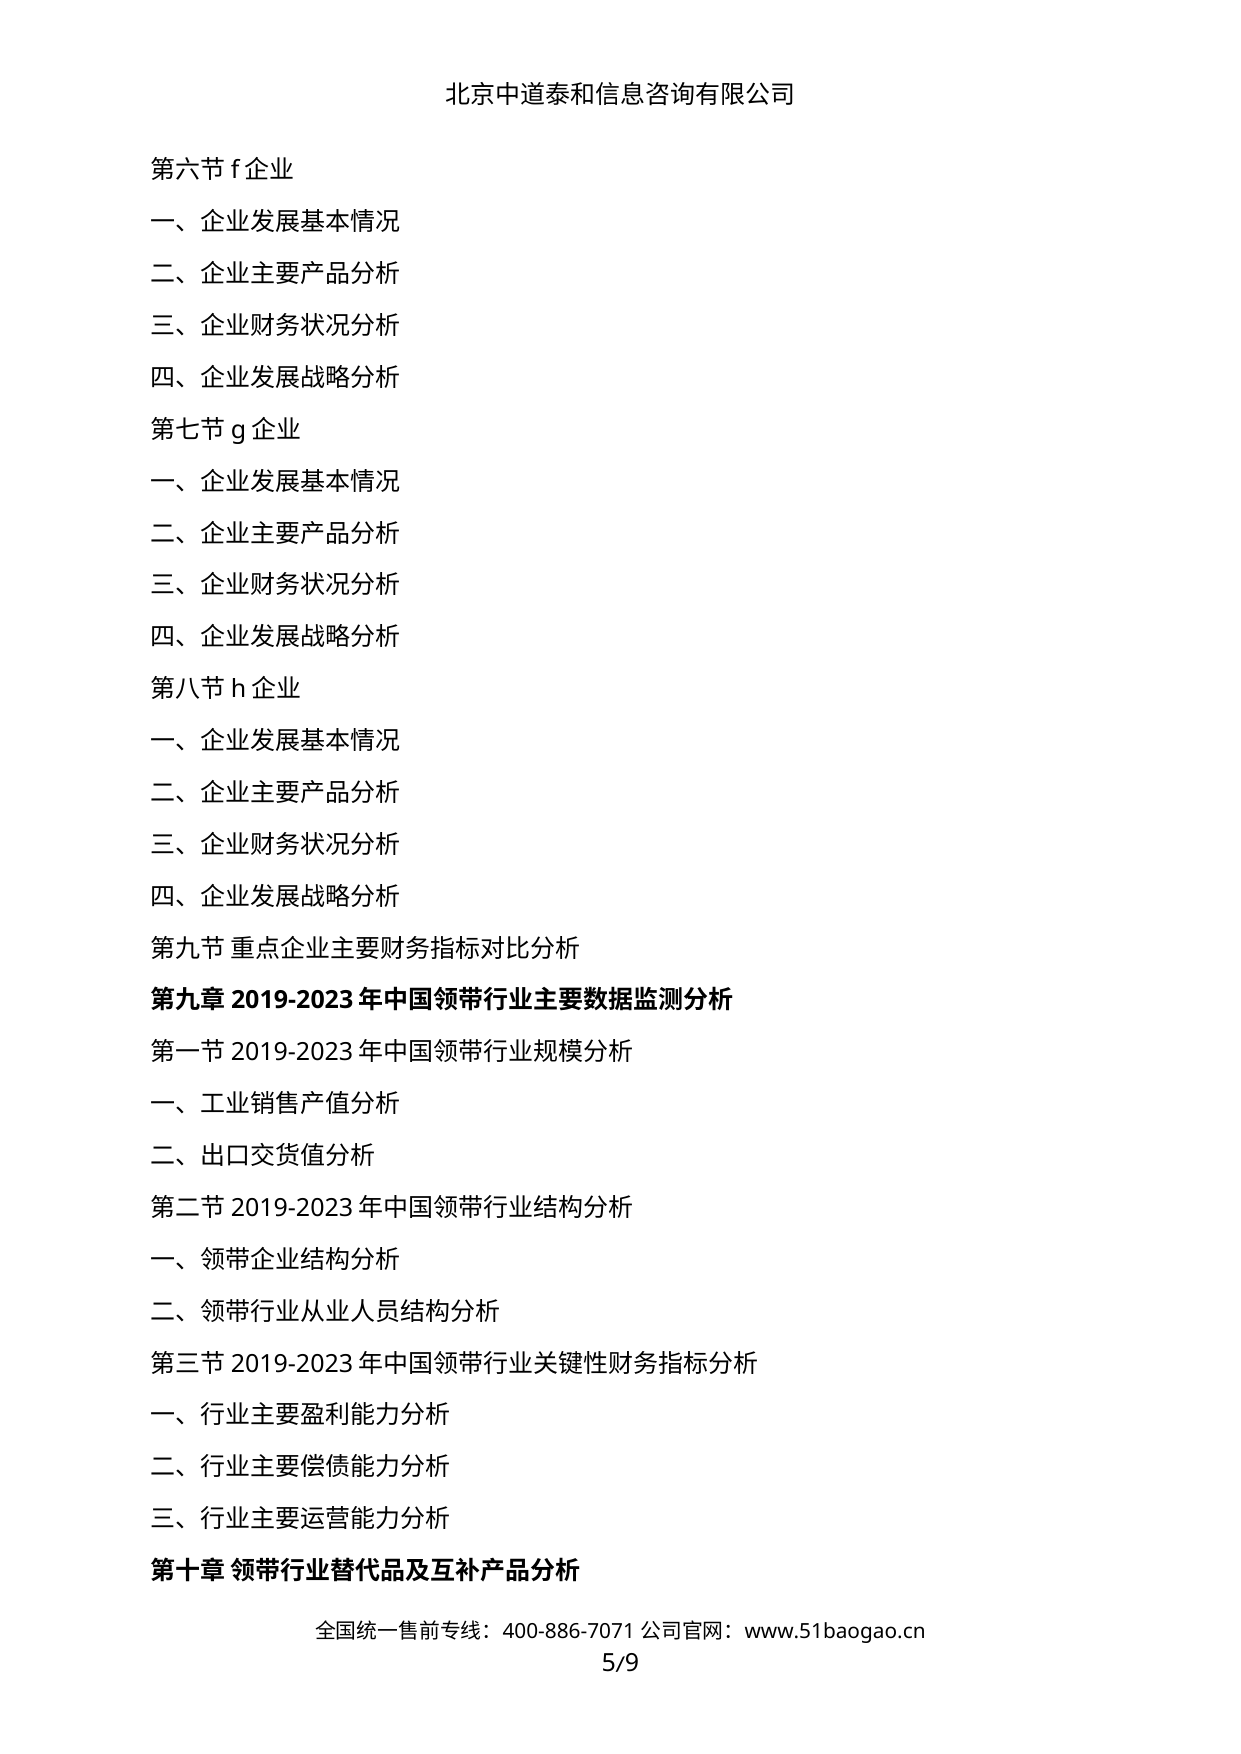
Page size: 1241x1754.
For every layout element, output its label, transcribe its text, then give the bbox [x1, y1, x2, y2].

text 第七节 g企业 [150, 409, 1090, 446]
text 四、企业发展战略分析 [150, 617, 1090, 653]
text 二、企业主要产品分析 [150, 772, 1090, 809]
text 第一节 2019-2023年中国领带行业规模分析 [150, 1032, 1090, 1068]
text 三、企业财务状况分析 [150, 306, 1090, 342]
text 四、企业发展战略分析 [150, 357, 1090, 394]
text 二、出口交货值分析 [150, 1136, 1090, 1172]
text 一、企业发展基本情况 [150, 721, 1090, 757]
text 二、领带行业从业人员结构分析 [150, 1291, 1090, 1327]
text 第六节 f企业 [150, 150, 1090, 186]
text 第八节 h企业 [150, 669, 1090, 705]
text 一、行业主要盈利能力分析 [150, 1395, 1090, 1431]
text 三、行业主要运营能力分析 [150, 1499, 1090, 1535]
text 第三节 2019-2023年中国领带行业关键性财务指标分析 [150, 1343, 1090, 1379]
text 三、企业财务状况分析 [150, 565, 1090, 601]
text 二、企业主要产品分析 [150, 254, 1090, 290]
text 第二节 2019-2023年中国领带行业结构分析 [150, 1187, 1090, 1224]
text 三、企业财务状况分析 [150, 824, 1090, 861]
text 一、企业发展基本情况 [150, 202, 1090, 238]
text 二、企业主要产品分析 [150, 513, 1090, 549]
text 第九章 2019-2023年中国领带行业主要数据监测分析 [150, 980, 1090, 1016]
text 第十章 领带行业替代品及互补产品分析 [150, 1551, 1090, 1587]
text 四、企业发展战略分析 [150, 876, 1090, 912]
text 第九节 重点企业主要财务指标对比分析 [150, 928, 1090, 964]
text 一、领带企业结构分析 [150, 1239, 1090, 1276]
text 一、工业销售产值分析 [150, 1084, 1090, 1120]
text 一、企业发展基本情况 [150, 461, 1090, 497]
text 二、行业主要偿债能力分析 [150, 1447, 1090, 1483]
